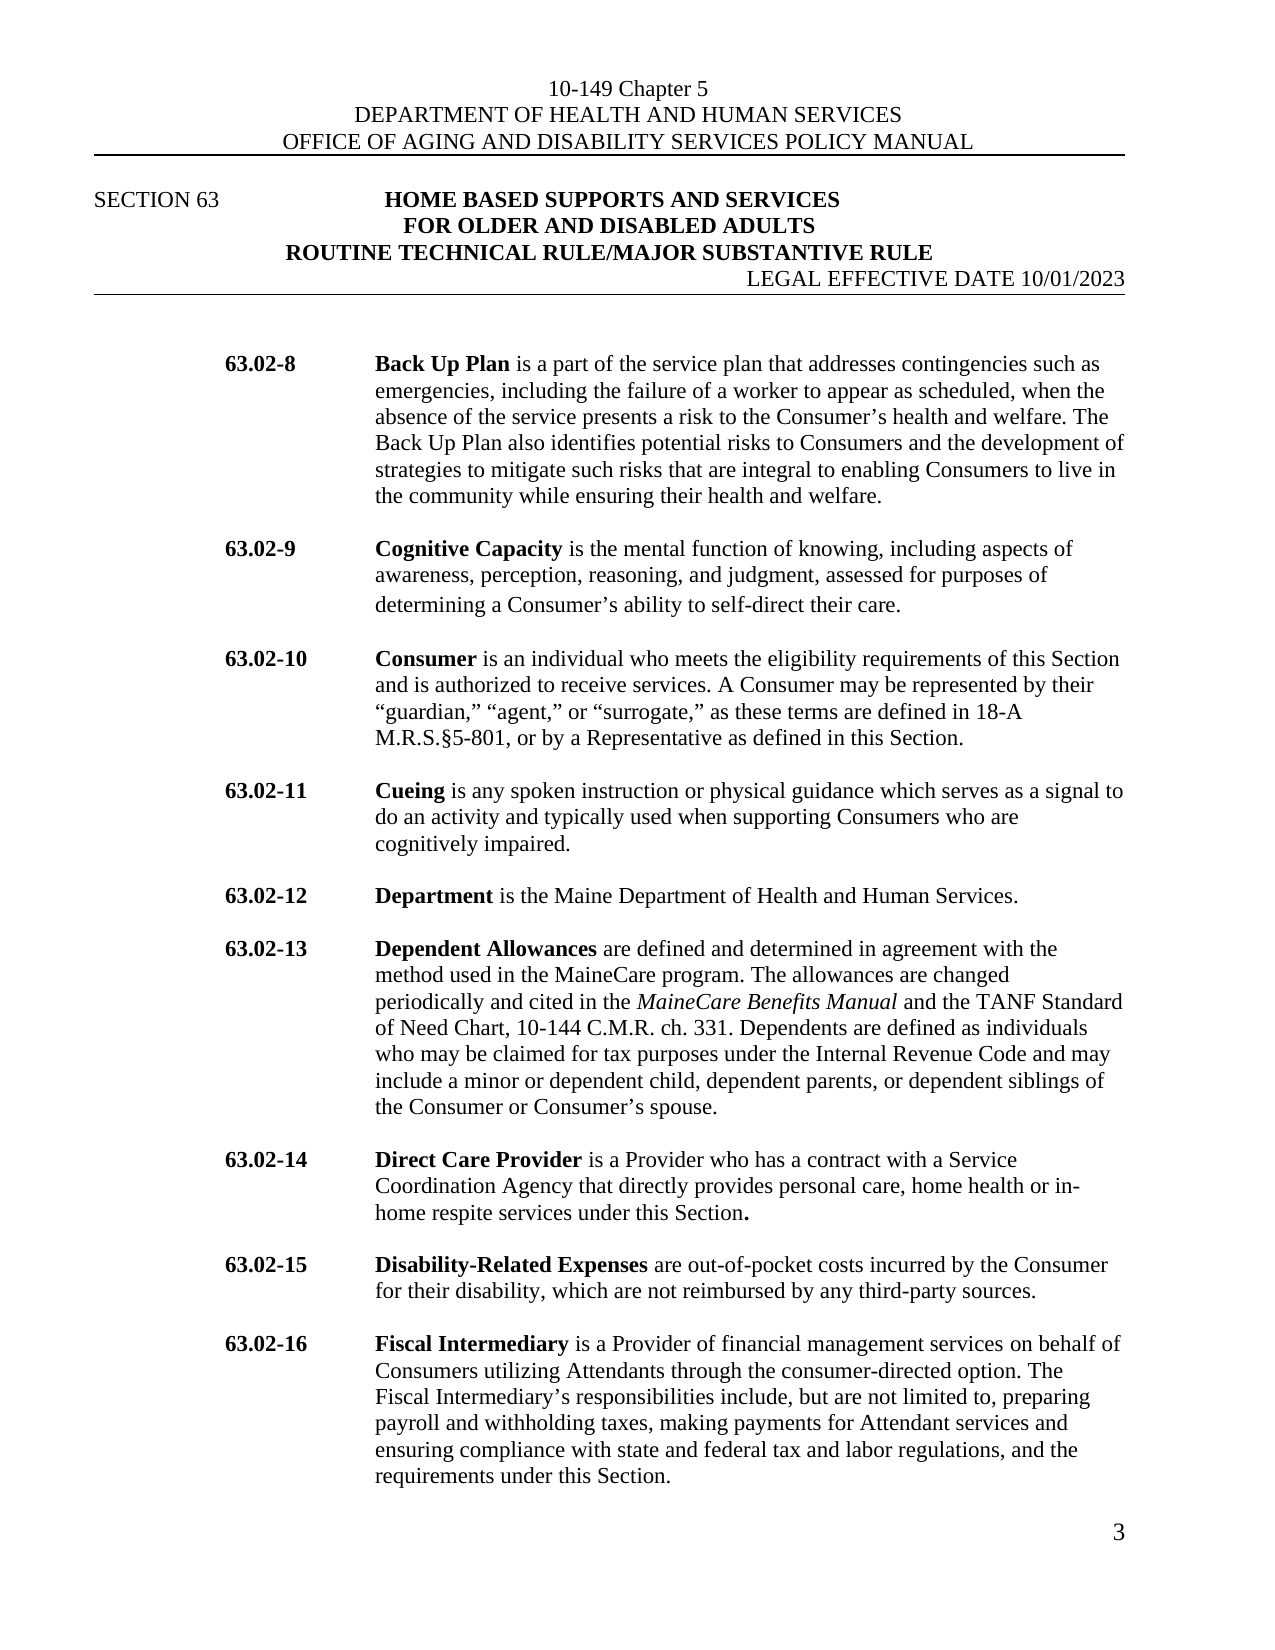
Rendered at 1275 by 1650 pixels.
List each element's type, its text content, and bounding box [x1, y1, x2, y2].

list 63.02-10 Consumer is an individual who meets the eligibility requirements of this Section and is authorized to receive services. A Consumer may be represented by their “guardian,” “agent,” or “surrogate,” as these terms are defined in 18-A [225, 645, 1125, 724]
text 63.02-12 Department is the Maine Department of Health and Human Services. [225, 882, 1125, 909]
text 63.02-14 Direct Care Provider is a Provider who has a contract with a Service Coordination Agency that directly provides personal care, home health or in- home respite services under this Section. [225, 1146, 1125, 1225]
text 63.02-11 Cueing is any spoken instruction or physical guidance which serves as a signal to do an activity and typically used when supporting Consumers who are cognitively impaired. [225, 777, 1125, 856]
text 63.02-8 Back Up Plan is a part of the service plan that addresses contingencies such as emergencies, including the failure of a worker to appear as scheduled, when the absence of the service presents a risk to the Consumer’s health and welfare. The Back Up Plan also identifies potential risks to Consumers and the development of strategies to mitigate such risks that are integral to enabling Consumers to live in the community while ensuring their health and welfare. [225, 350, 1125, 508]
text 63.02-15 Disability-Related Expenses are out-of-pocket costs incurred by the Consumer for their disability, which are not reimbursed by any third-party sources. [225, 1251, 1125, 1304]
text 63.02-13 Dependent Allowances are defined and determined in agreement with the method used in the MaineCare program. The allowances are changed periodically and cited in the MaineCare Benefits Manual and the TANF Standard of Need Chart, 10-144 C.M.R. ch. 331. Dependents are defined as individuals who may be claimed for tax purposes under the Internal Revenue Code and may include a minor or dependent child, dependent parents, or dependent siblings of the Consumer or Consumer’s spouse. [225, 935, 1125, 1119]
text 63.02-9 Cognitive Capacity is the mental function of knowing, including aspects of awareness, perception, reasoning, and judgment, assessed for purposes of determining a Consumer’s ability to self-direct their care. [225, 535, 1125, 619]
list M.R.S.§5-801, or by a Representative as defined in this Section. [300, 724, 1125, 751]
list 63.02-16 Fiscal Intermediary is a Provider of financial management services on behalf of Consumers utilizing Attendants through the consumer-directed option. The Fiscal Intermediary’s responsibilities include, but are not limited to, preparing payroll and withholding taxes, making payments for Attendant services and ensuring compliance with state and federal tax and labor regulations, and the requirements under this Section. [225, 1330, 1125, 1488]
